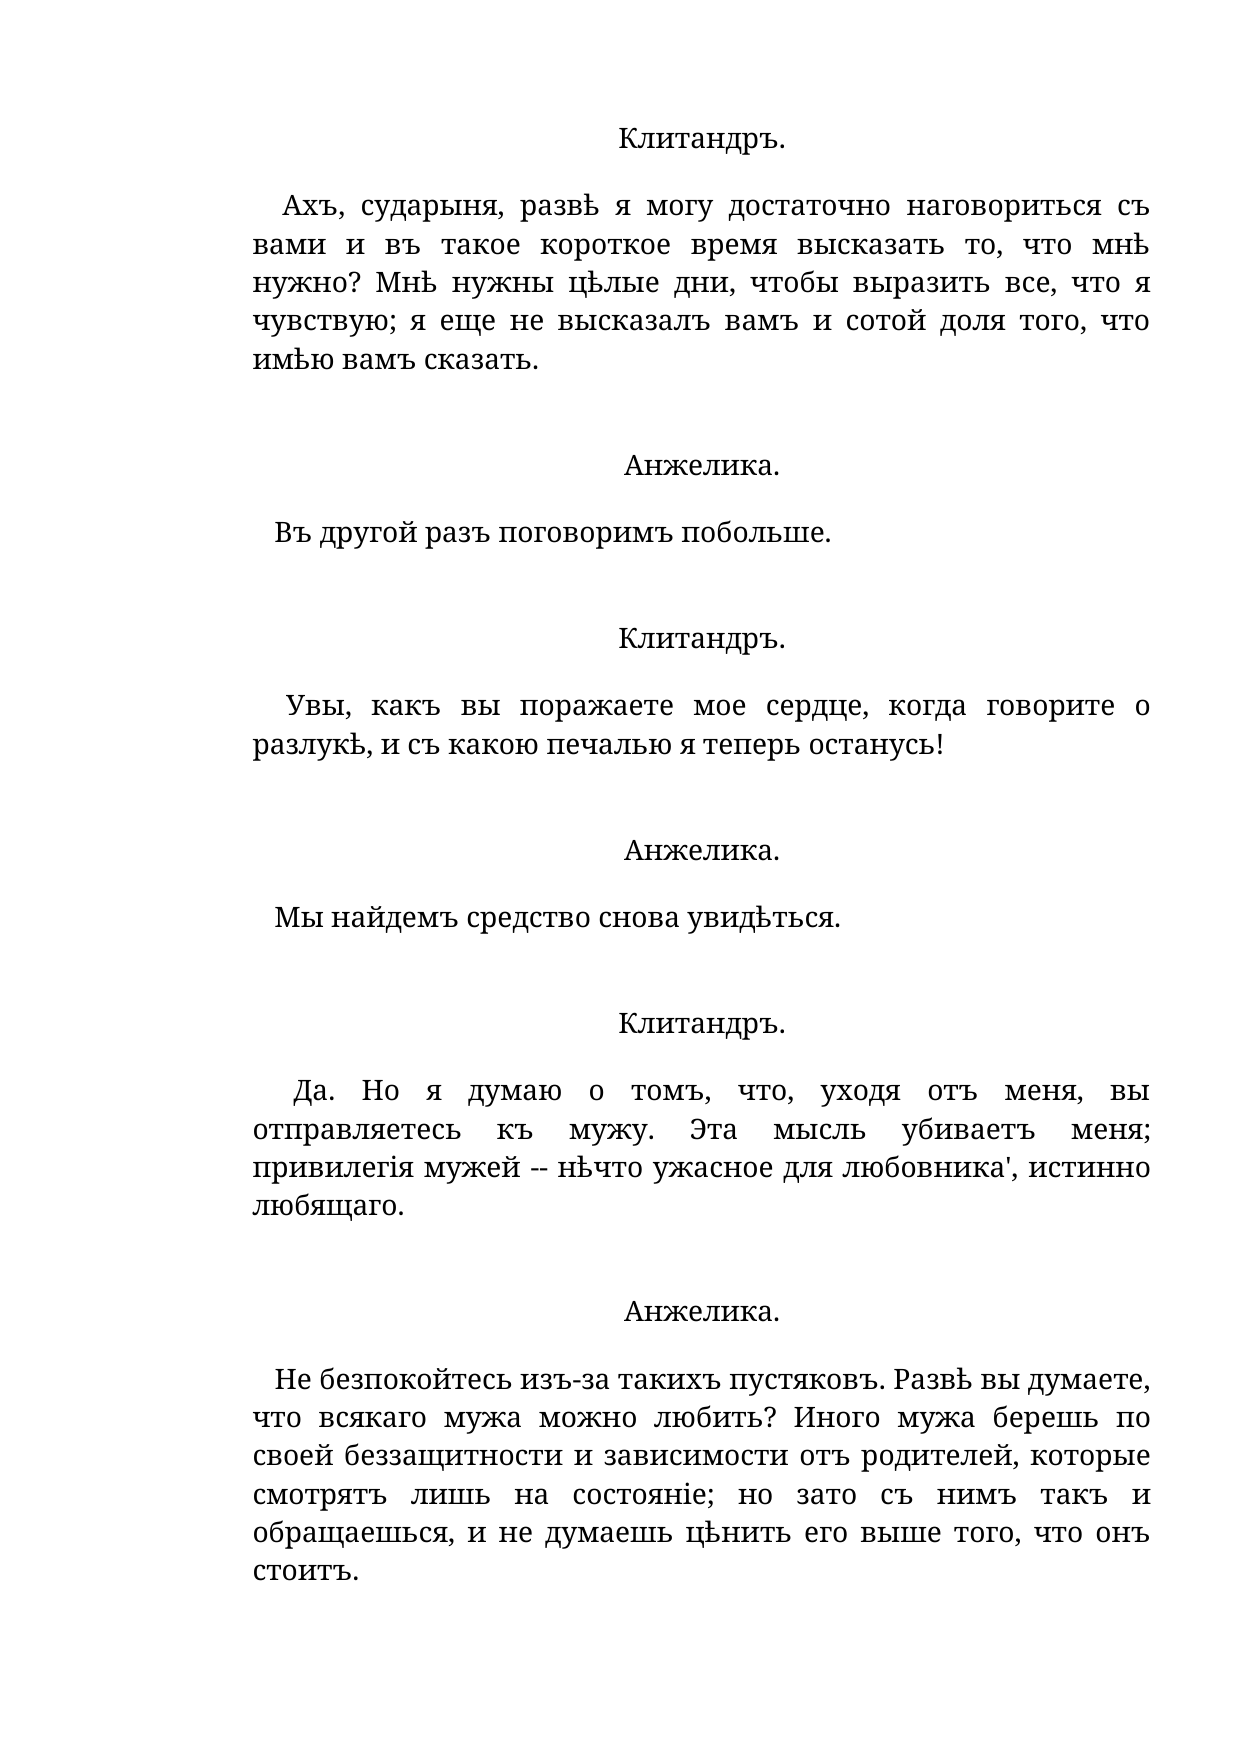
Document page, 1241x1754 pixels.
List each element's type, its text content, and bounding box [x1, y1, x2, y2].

text Анжелика. [252, 1291, 1152, 1330]
text Анжелика. [252, 445, 1152, 483]
text Клитандръ. [252, 1003, 1152, 1041]
text Да. Но я думаю о томъ, что, уходя отъ меня, вы отправляетесь къ мужу. Эта мысль убиваетъ меня; привилегія мужей -- нѣчто ужасное для любовника', истинно любящаго. [252, 1071, 1152, 1224]
text Увы, какъ вы поражаете мое сердце, когда говорите о разлукѣ, и съ какою печалью я теперь останусь! [252, 686, 1152, 762]
text Клитандръ. [252, 618, 1152, 656]
text Ахъ, сударыня, развѣ я могу достаточно наговориться съ вами и въ такое короткое время высказать то, что мнѣ нужно? Мнѣ нужны цѣлые дни, чтобы выразить все, что я чувствую; я еще не высказалъ вамъ и сотой доля того, что имѣю вамъ сказать. [252, 186, 1152, 377]
text Не безпокойтесь изъ-за такихъ пустяковъ. Развѣ вы думаете, что всякаго мужа можно любить? Иного мужа берешь по своей беззащитности и зависимости отъ родителей, которые смотрятъ лишь на состояніе; но зато съ нимъ такъ и обращаешься, и не думаешь цѣнить его выше того, что онъ стоитъ. [252, 1359, 1152, 1589]
text Клитандръ. [252, 118, 1152, 156]
text Анжелика. [252, 830, 1152, 868]
text Мы найдемъ средство снова увидѣться. [252, 897, 1152, 936]
text Въ другой разъ поговоримъ побольше. [252, 512, 1152, 551]
